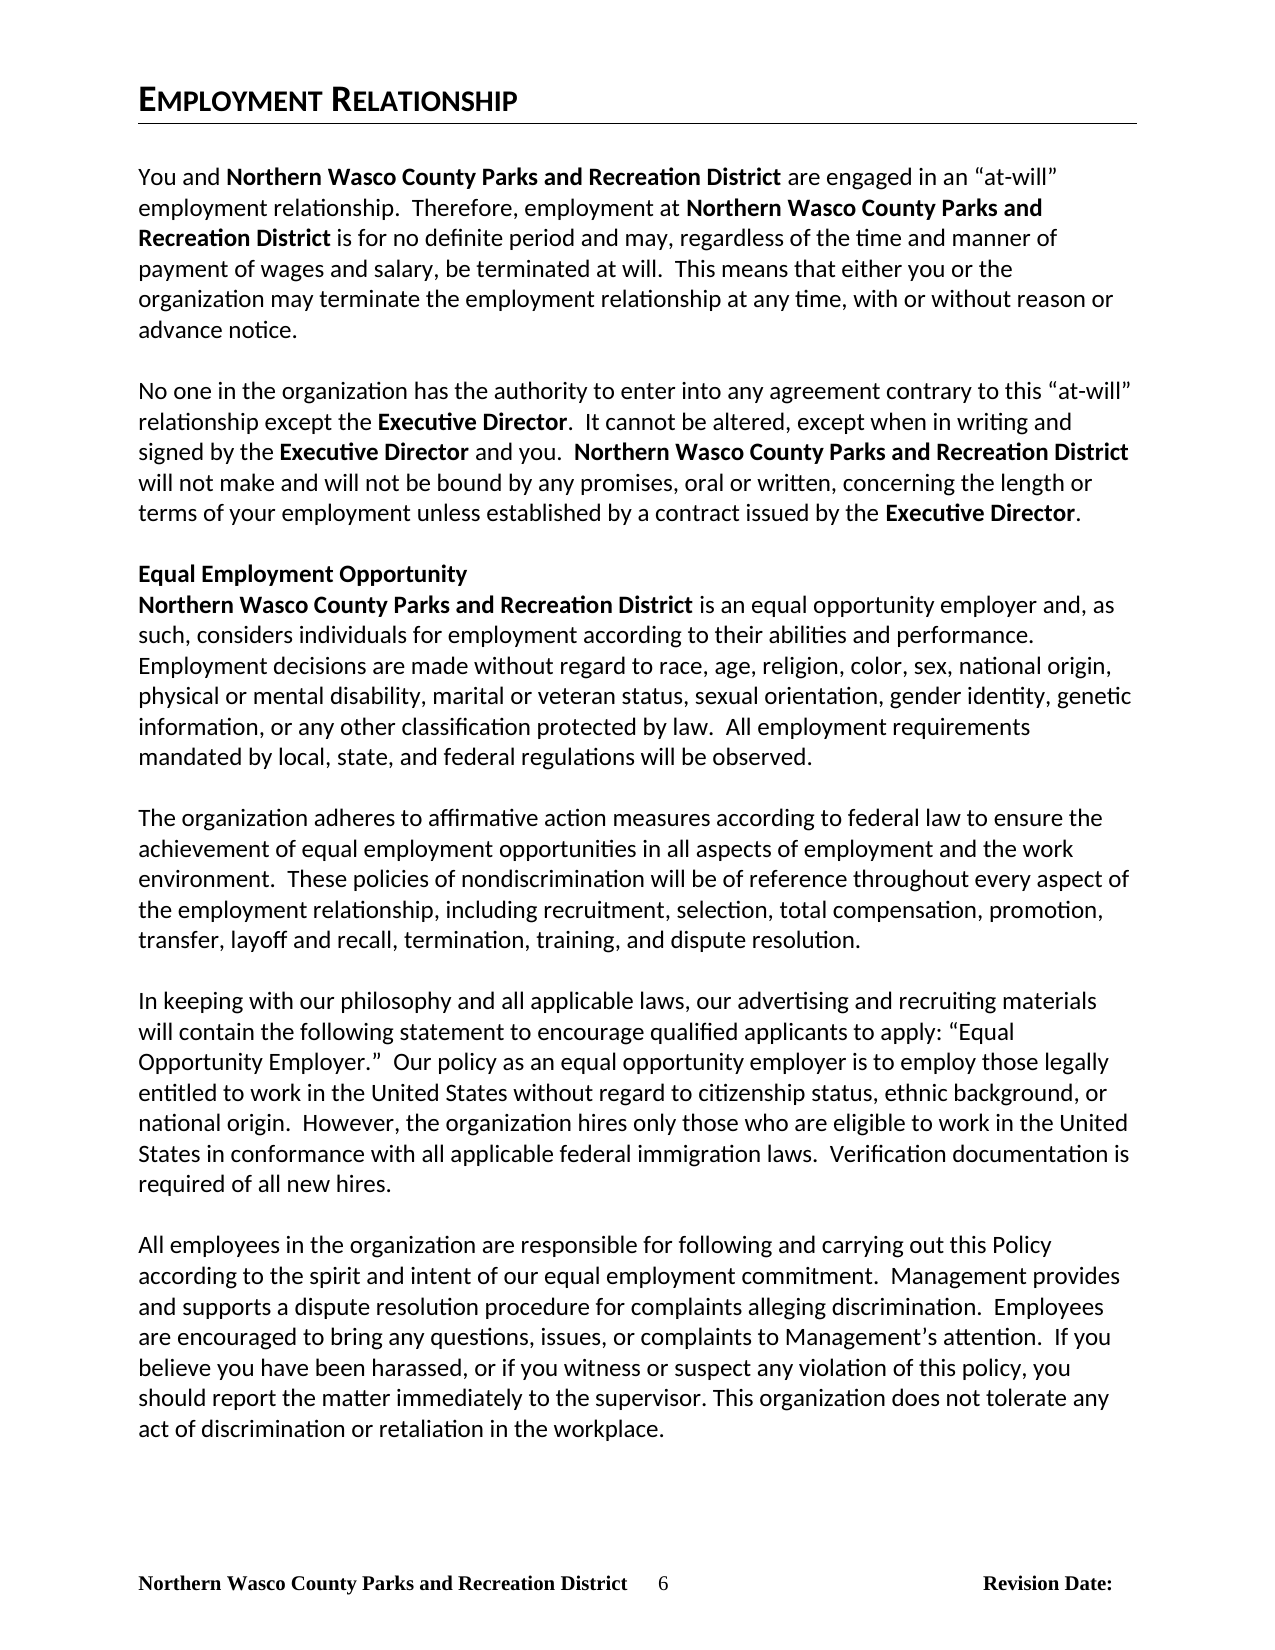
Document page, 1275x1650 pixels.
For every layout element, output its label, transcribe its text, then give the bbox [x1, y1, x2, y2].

text You and Northern Wasco County Parks and Recreation District are engaged in an “at-will” employment relationship. Therefore, employment at Northern Wasco County Parks and Recreation District is for no definite period and may, regardless of the time and manner of payment of wages and salary, be terminated at will. This means that either you or the organization may terminate the employment relationship at any time, with or without reason or advance notice. [138, 161, 1137, 344]
text No one in the organization has the authority to enter into any agreement contrary to this “at-will” relationship except the Executive Director. It cannot be altered, except when in writing and signed by the Executive Director and you. Northern Wasco County Parks and Recreation District will not make and will not be bound by any promises, oral or written, concerning the length or terms of your employment unless established by a contract issued by the Executive Director. [138, 375, 1137, 528]
text Equal Employment Opportunity [138, 558, 1137, 589]
text All employees in the organization are responsible for following and carrying out this Policy according to the spirit and intent of our equal employment commitment. Management provides and supports a dispute resolution procedure for complaints alleging discrimination. Employees are encouraged to bring any questions, issues, or complaints to Management’s attention. If you believe you have been harassed, or if you witness or suspect any violation of this policy, you should report the matter immediately to the supervisor. This organization does not tolerate any act of discrimination or retaliation in the workplace. [138, 1230, 1137, 1443]
text The organization adheres to affirmative action measures according to federal law to ensure the achievement of equal employment opportunities in all aspects of employment and the work environment. These policies of nondiscrimination will be of reference throughout every aspect of the employment relationship, including recruitment, selection, total compensation, promotion, transfer, layoff and recall, termination, training, and dispute resolution. [138, 802, 1137, 955]
text In keeping with our philosophy and all applicable laws, our advertising and recruiting materials will contain the following statement to encourage qualified applicants to apply: “Equal Opportunity Employer.” Our policy as an equal opportunity employer is to employ those legally entitled to work in the United States without regard to citizenship status, ethnic background, or national origin. However, the organization hires only those who are eligible to work in the United States in conformance with all applicable federal immigration laws. Verification documentation is required of all new hires. [138, 986, 1137, 1199]
text Northern Wasco County Parks and Recreation District is an equal opportunity employer and, as such, considers individuals for employment according to their abilities and performance. Employment decisions are made without regard to race, age, religion, color, sex, national origin, physical or mental disability, marital or veteran status, sexual orientation, gender identity, genetic information, or any other classification protected by law. All employment requirements mandated by local, state, and federal regulations will be observed. [138, 589, 1137, 772]
subtitle Employment Relationship [138, 75, 1137, 123]
